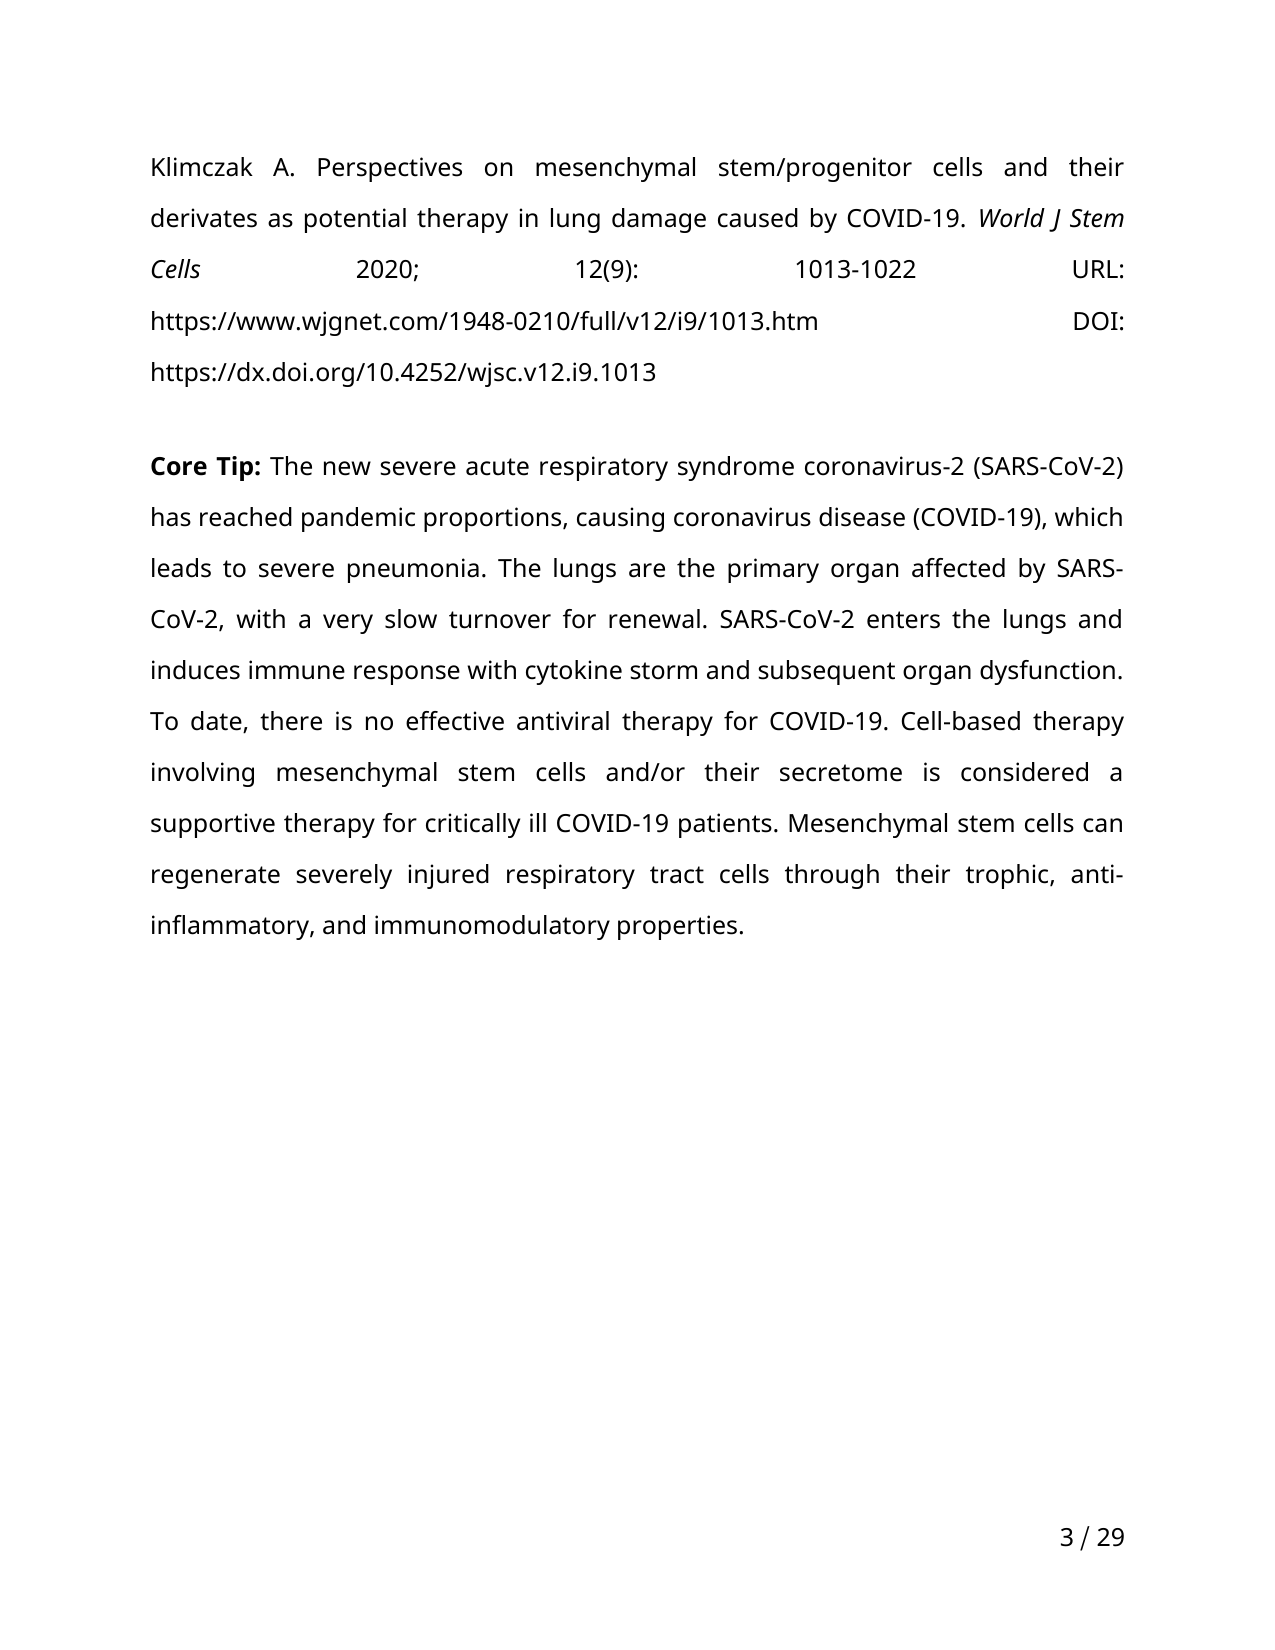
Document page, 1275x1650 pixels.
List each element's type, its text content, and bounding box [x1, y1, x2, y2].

text Klimczak A. Perspectives on mesenchymal stem/progenitor cells and their derivates as potential therapy in lung damage caused by COVID-19. World J Stem Cells 2020; 12(9): 1013-1022 URL: https://www.wjgnet.com/1948-0210/full/v12/i9/1013.htm DOI: https://dx.doi.org/10.4252/wjsc.v12.i9.1013 [150, 150, 1125, 388]
text Core Tip: The new severe acute respiratory syndrome coronavirus-2 (SARS-CoV-2) has reached pandemic proportions, causing coronavirus disease (COVID-19), which leads to severe pneumonia. The lungs are the primary organ affected by SARS-CoV-2, with a very slow turnover for renewal. SARS-CoV-2 enters the lungs and induces immune response with cytokine storm and subsequent organ dysfunction. To date, there is no effective antiviral therapy for COVID-19. Cell-based therapy involving mesenchymal stem cells and/or their secretome is considered a supportive therapy for critically ill COVID-19 patients. Mesenchymal stem cells can regenerate severely injured respiratory tract cells through their trophic, anti-inflammatory, and immunomodulatory properties. [150, 448, 1125, 942]
